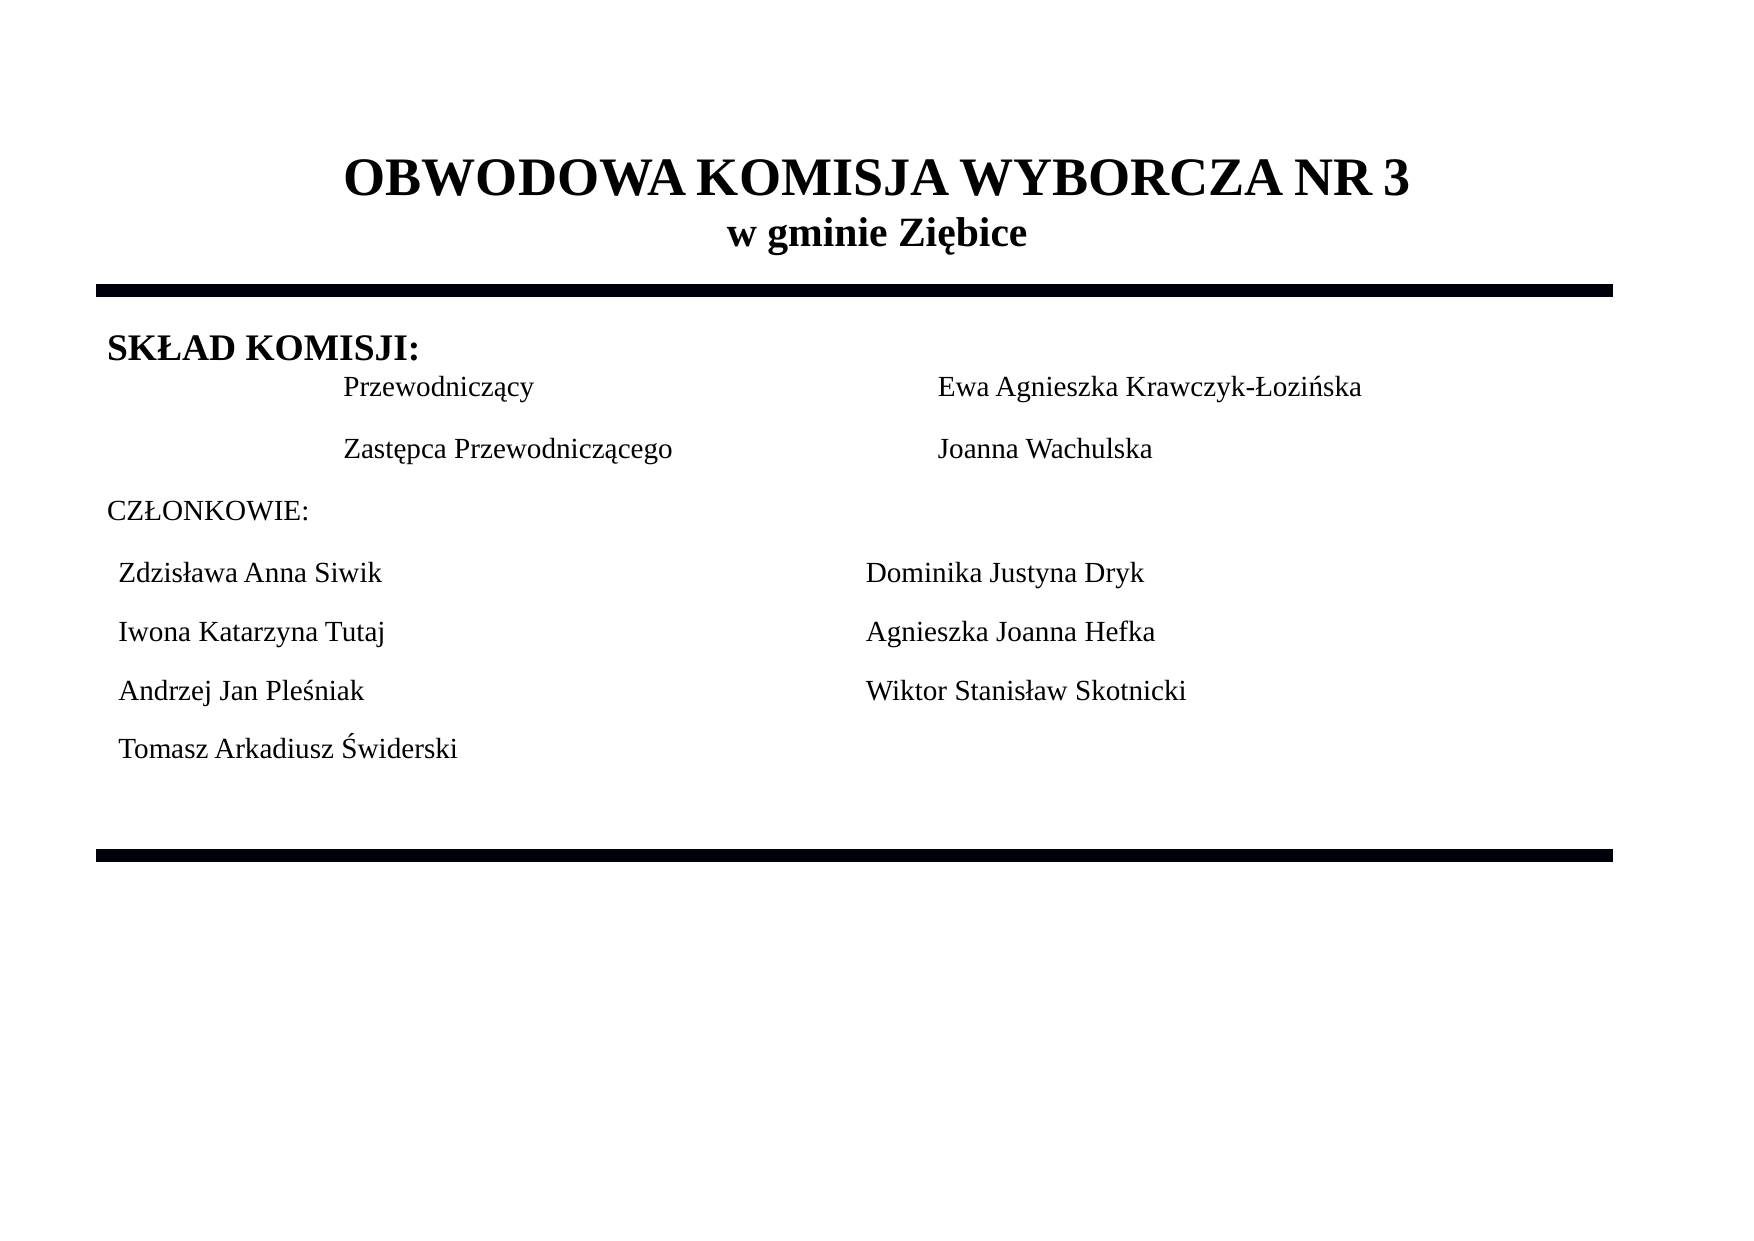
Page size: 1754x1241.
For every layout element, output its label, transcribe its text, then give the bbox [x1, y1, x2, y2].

table_header SKŁAD KOMISJI: Przewodniczący Ewa Agnieszka Krawczyk-Łozińska Zastępca Przewodniczącego Joanna Wachulska CZŁONKOWIE: [96, 297, 1613, 849]
text w gminie Ziębice [118, 208, 1636, 256]
text OBWODOWA KOMISJA WYBORCZA NR 3 [118, 145, 1636, 208]
